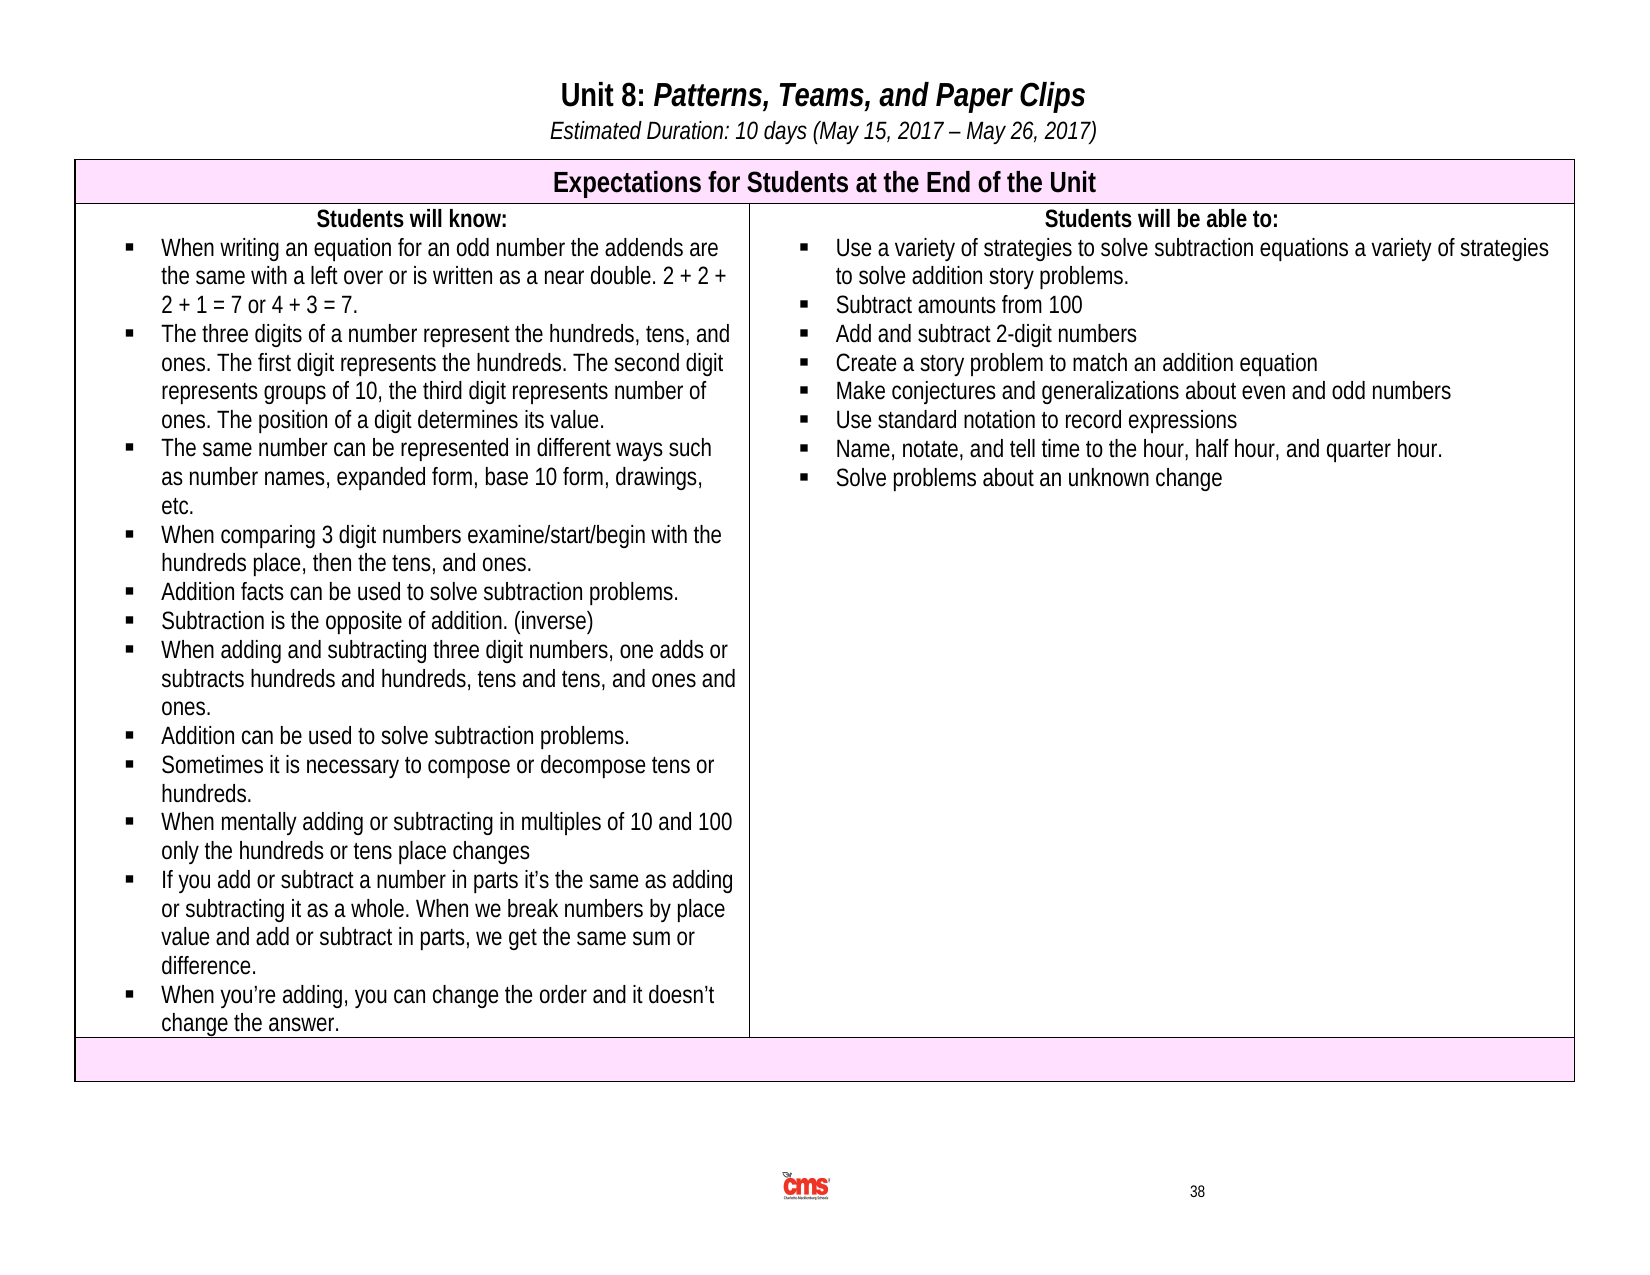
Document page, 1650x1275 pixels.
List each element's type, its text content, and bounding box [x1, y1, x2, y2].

table_cell Students will be able to: Use a variety of strategies to solve subtraction equations a variety of strategies to solve addition story problems. Subtract amounts from 100 Add and subtract 2-digit numbers Create a story problem to match an addition equation Make conjectures and generalizations about even and odd numbers Use standard notation to record expressions Name, notate, and tell time to the hour, half hour, and quarter hour. Solve problems about an unknown change [750, 204, 1574, 1037]
text Estimated Duration: 10 days (May 15, 2017 – May 26, 2017) [75, 116, 1575, 145]
picture [782, 1172, 831, 1200]
table_header Expectations for Students at the End of the Unit [76, 160, 1574, 203]
table_cell [76, 1038, 1574, 1081]
subtitle Unit 8: Patterns, Teams, and Paper Clips [75, 75, 1575, 113]
table_cell Students will know: When writing an equation for an odd number the addends are the same with a left over or is written as a near double. 2 + 2 + 2 + 1 = 7 or 4 + 3 = 7. The three digits of a number represent the hundreds, tens, and ones. The first digit represents the hundreds. The second digit represents groups of 10, the third digit represents number of ones. The position of a digit determines its value. The same number can be represented in different ways such as number names, expanded form, base 10 form, drawings, etc. When comparing 3 digit numbers examine/start/begin with the hundreds place, then the tens, and ones. Addition facts can be used to solve subtraction problems. Subtraction is the opposite of addition. (inverse) When adding and subtracting three digit numbers, one adds or subtracts hundreds and hundreds, tens and tens, and ones and ones. Addition can be used to solve subtraction problems. Sometimes it is necessary to compose or decompose tens or hundreds. When mentally adding or subtracting in multiples of 10 and 100 only the hundreds or tens place changes If you add or subtract a number in parts it’s the same as adding or subtracting it as a whole. When we break numbers by place value and add or subtract in parts, we get the same sum or difference. When you’re adding, you can change the order and it doesn’t change the answer. [76, 204, 749, 1037]
